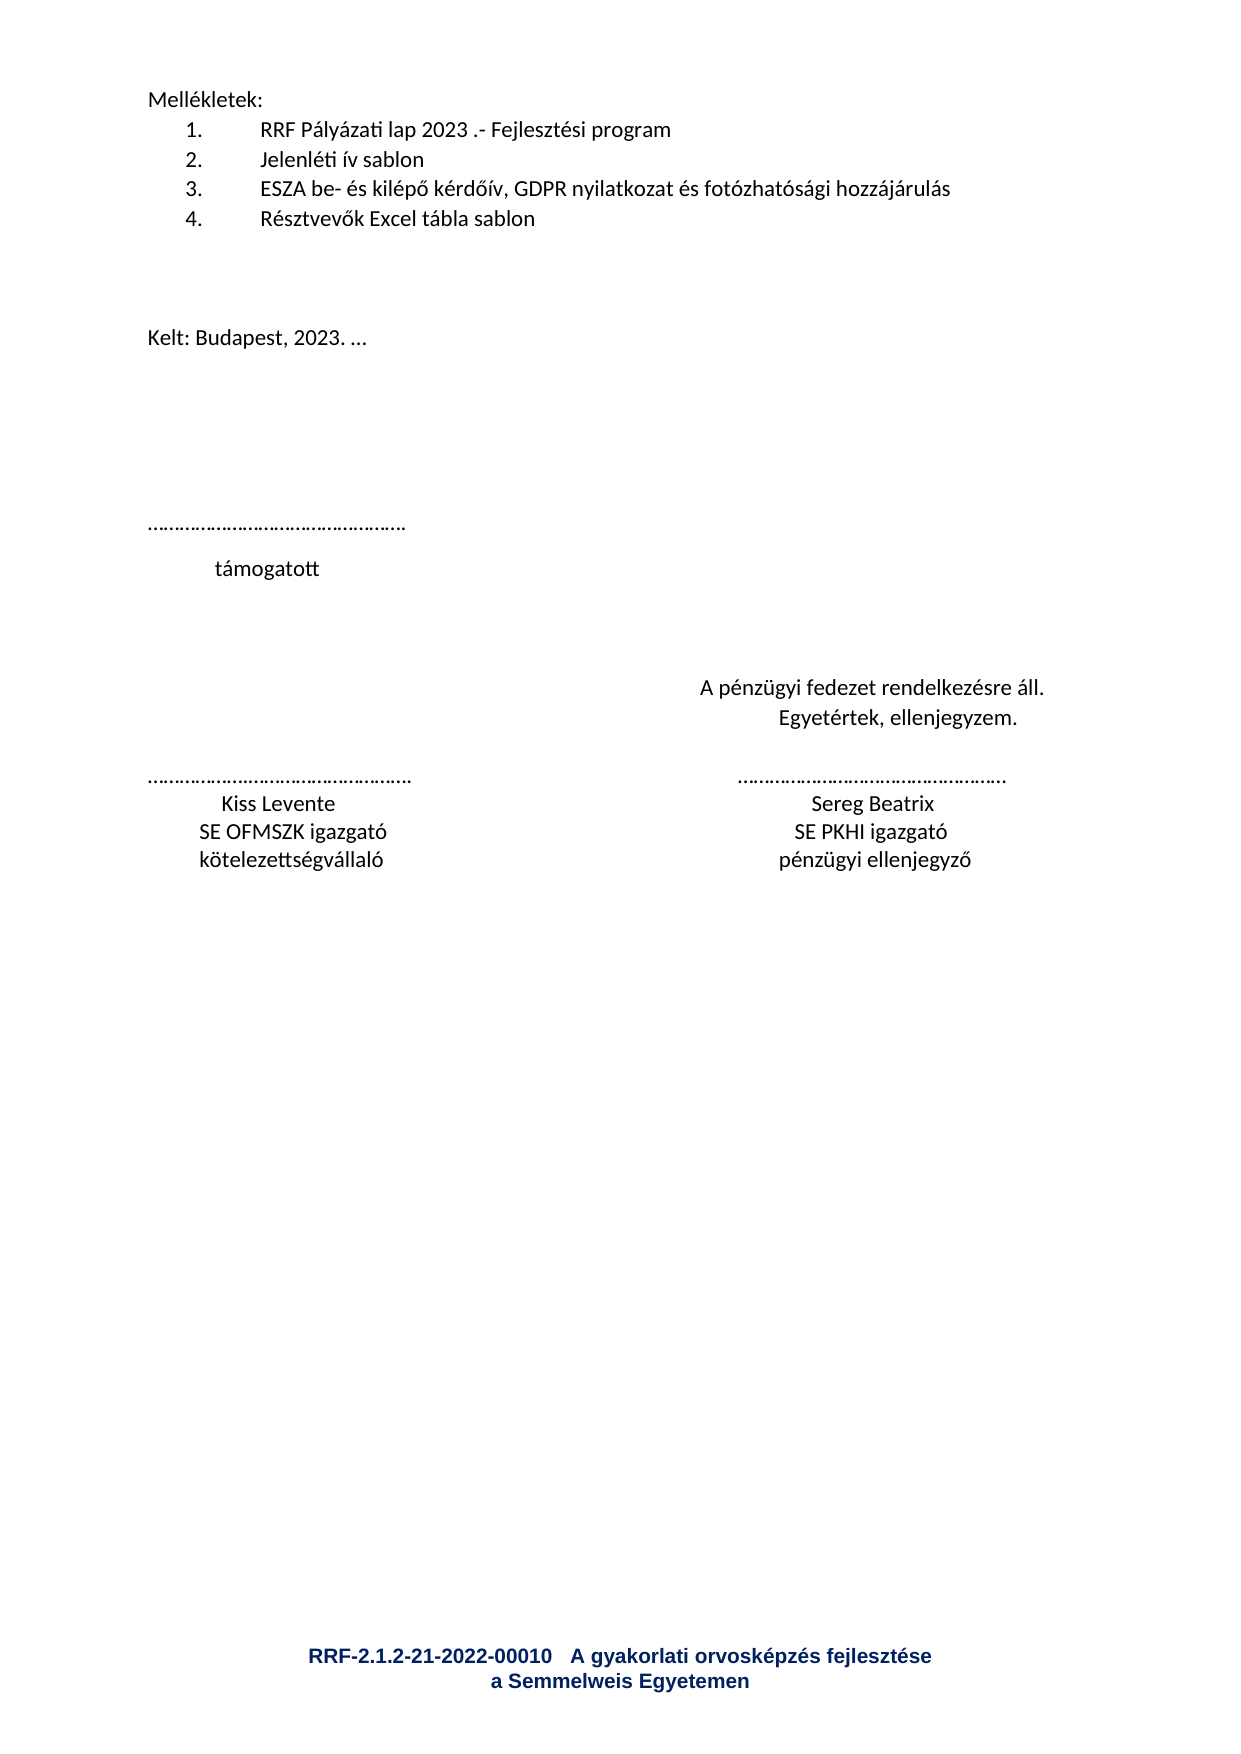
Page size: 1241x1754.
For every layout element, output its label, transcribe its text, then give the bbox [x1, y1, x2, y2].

text kötelezettségvállaló pénzügyi ellenjegyző [148, 845, 1092, 873]
text SE OFMSZK igazgató SE PKHI igazgató [148, 817, 1092, 845]
text Mellékletek: [148, 85, 1092, 113]
text …………………………………………. [148, 508, 1092, 536]
list Jelenléti ív sablon [185, 145, 1092, 173]
list ESZA be- és kilépő kérdőív, GDPR nyilatkozat és fotózhatósági hozzájárulás [185, 174, 1092, 202]
text Egyetértek, ellenjegyzem. [148, 703, 1092, 731]
text ……………….…………………………. …………………………………………… [148, 761, 1092, 789]
text A pénzügyi fedezet rendelkezésre áll. [148, 673, 1092, 701]
text Kiss Levente Sereg Beatrix [148, 789, 1092, 817]
text támogatott [148, 554, 1092, 583]
list Résztvevők Excel tábla sablon [185, 204, 1092, 232]
list RRF Pályázati lap 2023 .- Fejlesztési program [185, 115, 1092, 143]
text Kelt: Budapest, 2023. … [148, 323, 1092, 351]
